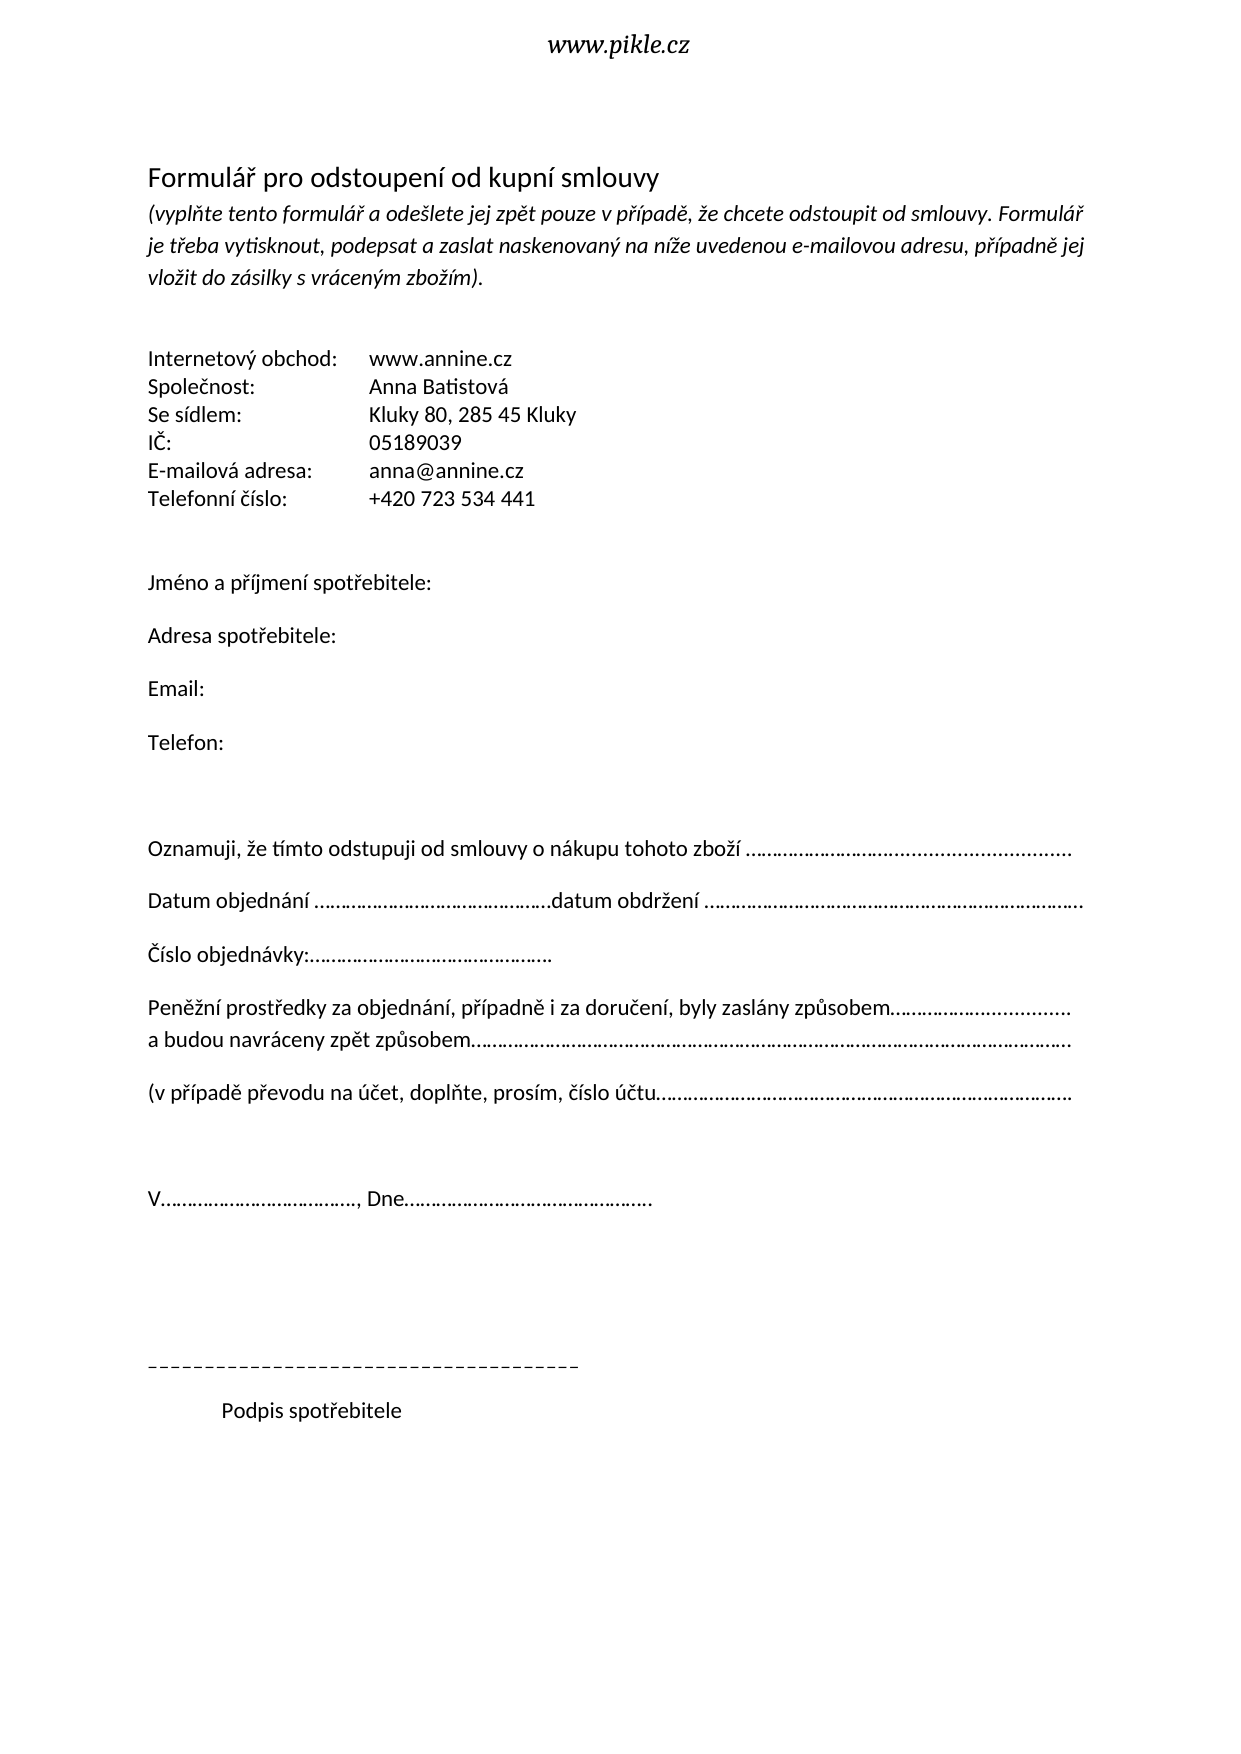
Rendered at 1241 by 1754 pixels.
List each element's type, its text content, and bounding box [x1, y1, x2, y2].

text (v případě převodu na účet, doplňte, prosím, číslo účtu……………………………………………………………………. [148, 1078, 1093, 1106]
text Peněžní prostředky za objednání, případně i za doručení, byly zaslány způsobem………………............... a budou navráceny zpět způsobem…………………………………………………………………………………………………… [148, 993, 1093, 1053]
text ______________________________________ [148, 1343, 1093, 1371]
text Se sídlem: Kluky 80, 285 45 Kluky [148, 400, 1093, 428]
text Podpis spotřebitele [148, 1396, 1093, 1424]
text Internetový obchod: www.annine.cz [148, 344, 1093, 372]
text Číslo objednávky:………………………………………. [148, 940, 1093, 968]
text Oznamuji, že tímto odstupuji od smlouvy o nákupu tohoto zboží ………………………................................ [148, 834, 1093, 862]
text Společnost: Anna Batistová [148, 372, 1093, 400]
text E-mailová adresa: anna@annine.cz [148, 456, 1093, 484]
text V………………………………., Dne……………………………………….. [148, 1184, 1093, 1212]
text Telefon: [148, 728, 1093, 756]
text Formulář pro odstoupení od kupní smlouvy (vyplňte tento formulář a odešlete jej zpět pouze v případě, že chcete odstoupit od smlouvy. Formulář je třeba vytisknout, podepsat a zaslat naskenovaný na níže uvedenou e-mailovou adresu, případně jej vložit do zásilky s vráceným zbožím). [148, 159, 1093, 291]
text Adresa spotřebitele: [148, 622, 1093, 649]
text Email: [148, 674, 1093, 703]
text IČ: 05189039 [148, 428, 1093, 456]
text Datum objednání ………………………………………datum obdržení ……………………………………………………………… [148, 887, 1093, 915]
text Telefonní číslo: +420 723 534 441 [148, 484, 1093, 512]
text Jméno a příjmení spotřebitele: [148, 568, 1093, 597]
